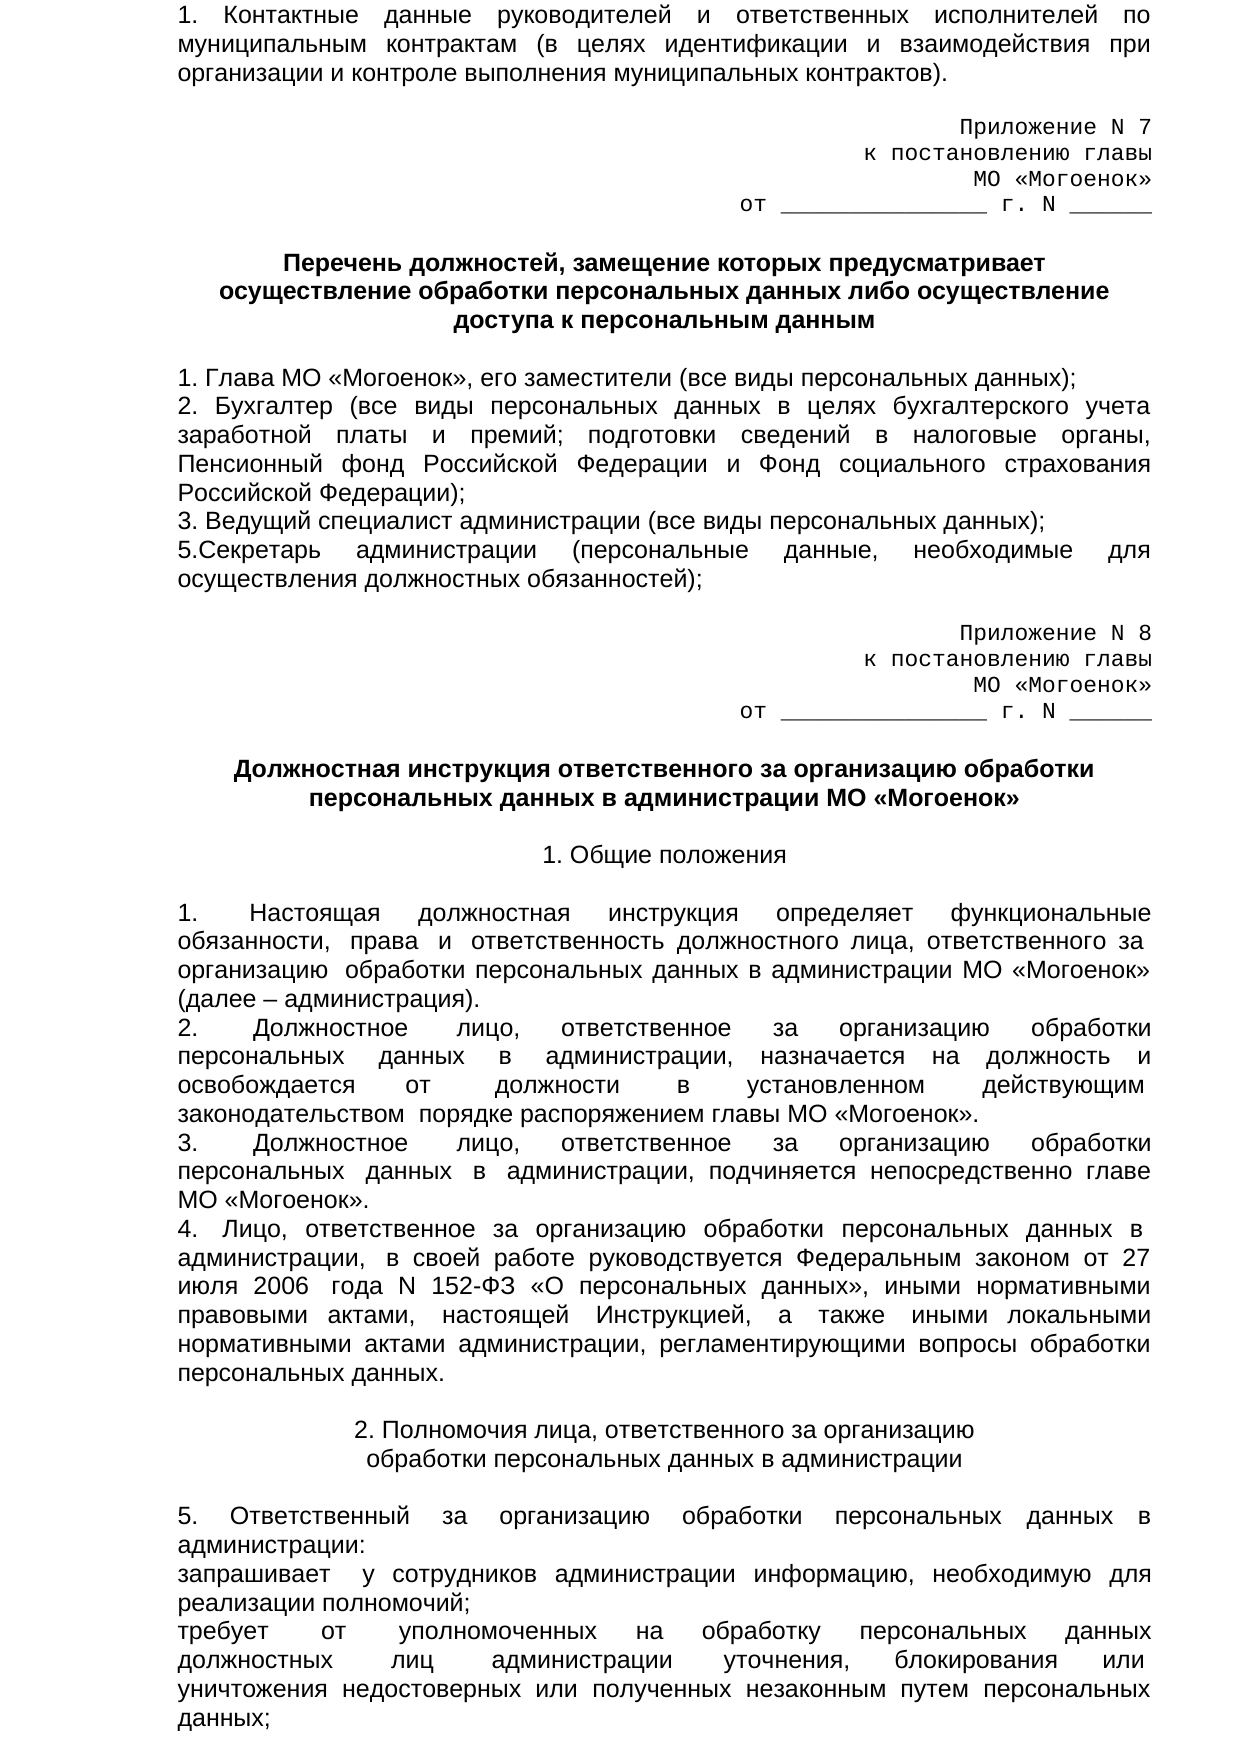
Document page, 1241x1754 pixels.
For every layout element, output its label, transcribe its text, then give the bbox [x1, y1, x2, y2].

text МО «Могоенок» [177, 673, 1152, 699]
text 1. Настоящая должностная инструкция определяет функциональные обязанности, права и ответственность должностного лица, ответственного за организацию обработки персональных данных в администрации МО «Могоенок» (далее – администрация). [177, 897, 1152, 1012]
text 1. Контактные данные руководителей и ответственных исполнителей по муниципальным контрактам (в целях идентификации и взаимодействия при организации и контроле выполнения муниципальных контрактов). [177, 0, 1152, 86]
text требует от уполномоченных на обработку персональных данных должностных лиц администрации уточнения, блокирования или уничтожения недостоверных или полученных незаконным путем персональных данных; [177, 1616, 1152, 1731]
text обработки персональных данных в администрации [177, 1444, 1152, 1472]
text Перечень должностей, замещение которых предусматривает осуществление обработки персональных данных либо осуществление доступа к персональным данным [177, 247, 1152, 334]
text 2. Должностное лицо, ответственное за организацию обработки персональных данных в администрации, назначается на должность и освобождается от должности в установленном действующим законодательством порядке распоряжением главы МО «Могоенок». [177, 1012, 1152, 1127]
text 1. Общие положения [177, 840, 1152, 869]
text Приложение N 8 [177, 621, 1152, 647]
text МО «Могоенок» [177, 167, 1152, 193]
text к постановлению главы [177, 141, 1152, 167]
text к постановлению главы [177, 647, 1152, 673]
text 3. Должностное лицо, ответственное за организацию обработки персональных данных в администрации, подчиняется непосредственно главе МО «Могоенок». [177, 1127, 1152, 1214]
text 5. Ответственный за организацию обработки персональных данных в администрации: [177, 1501, 1152, 1559]
text 2. Полномочия лица, ответственного за организацию [177, 1415, 1152, 1444]
text 5.Секретарь администрации (персональные данные, необходимые для осуществления должностных обязанностей); [177, 535, 1152, 592]
text 3. Ведущий специалист администрации (все виды персональных данных); [177, 506, 1152, 535]
text от _______________ г. N ______ [177, 699, 1152, 725]
text Приложение N 7 [177, 115, 1152, 141]
text Должностная инструкция ответственного за организацию обработки персональных данных в администрации МО «Могоенок» [177, 754, 1152, 811]
text 2. Бухгалтер (все виды персональных данных в целях бухгалтерского учета заработной платы и премий; подготовки сведений в налоговые органы, Пенсионный фонд Российской Федерации и Фонд социального страхования Российской Федерации); [177, 391, 1152, 506]
text 4. Лицо, ответственное за организацию обработки персональных данных в администрации, в своей работе руководствуется Федеральным законом от 27 июля 2006 года N 152-ФЗ «О персональных данных», иными нормативными правовыми актами, настоящей Инструкцией, а также иными локальными нормативными актами администрации, регламентирующими вопросы обработки персональных данных. [177, 1214, 1152, 1386]
text 1. Глава МО «Могоенок», его заместители (все виды персональных данных); [177, 362, 1152, 391]
text от _______________ г. N ______ [177, 193, 1152, 219]
text запрашивает у сотрудников администрации информацию, необходимую для реализации полномочий; [177, 1559, 1152, 1616]
